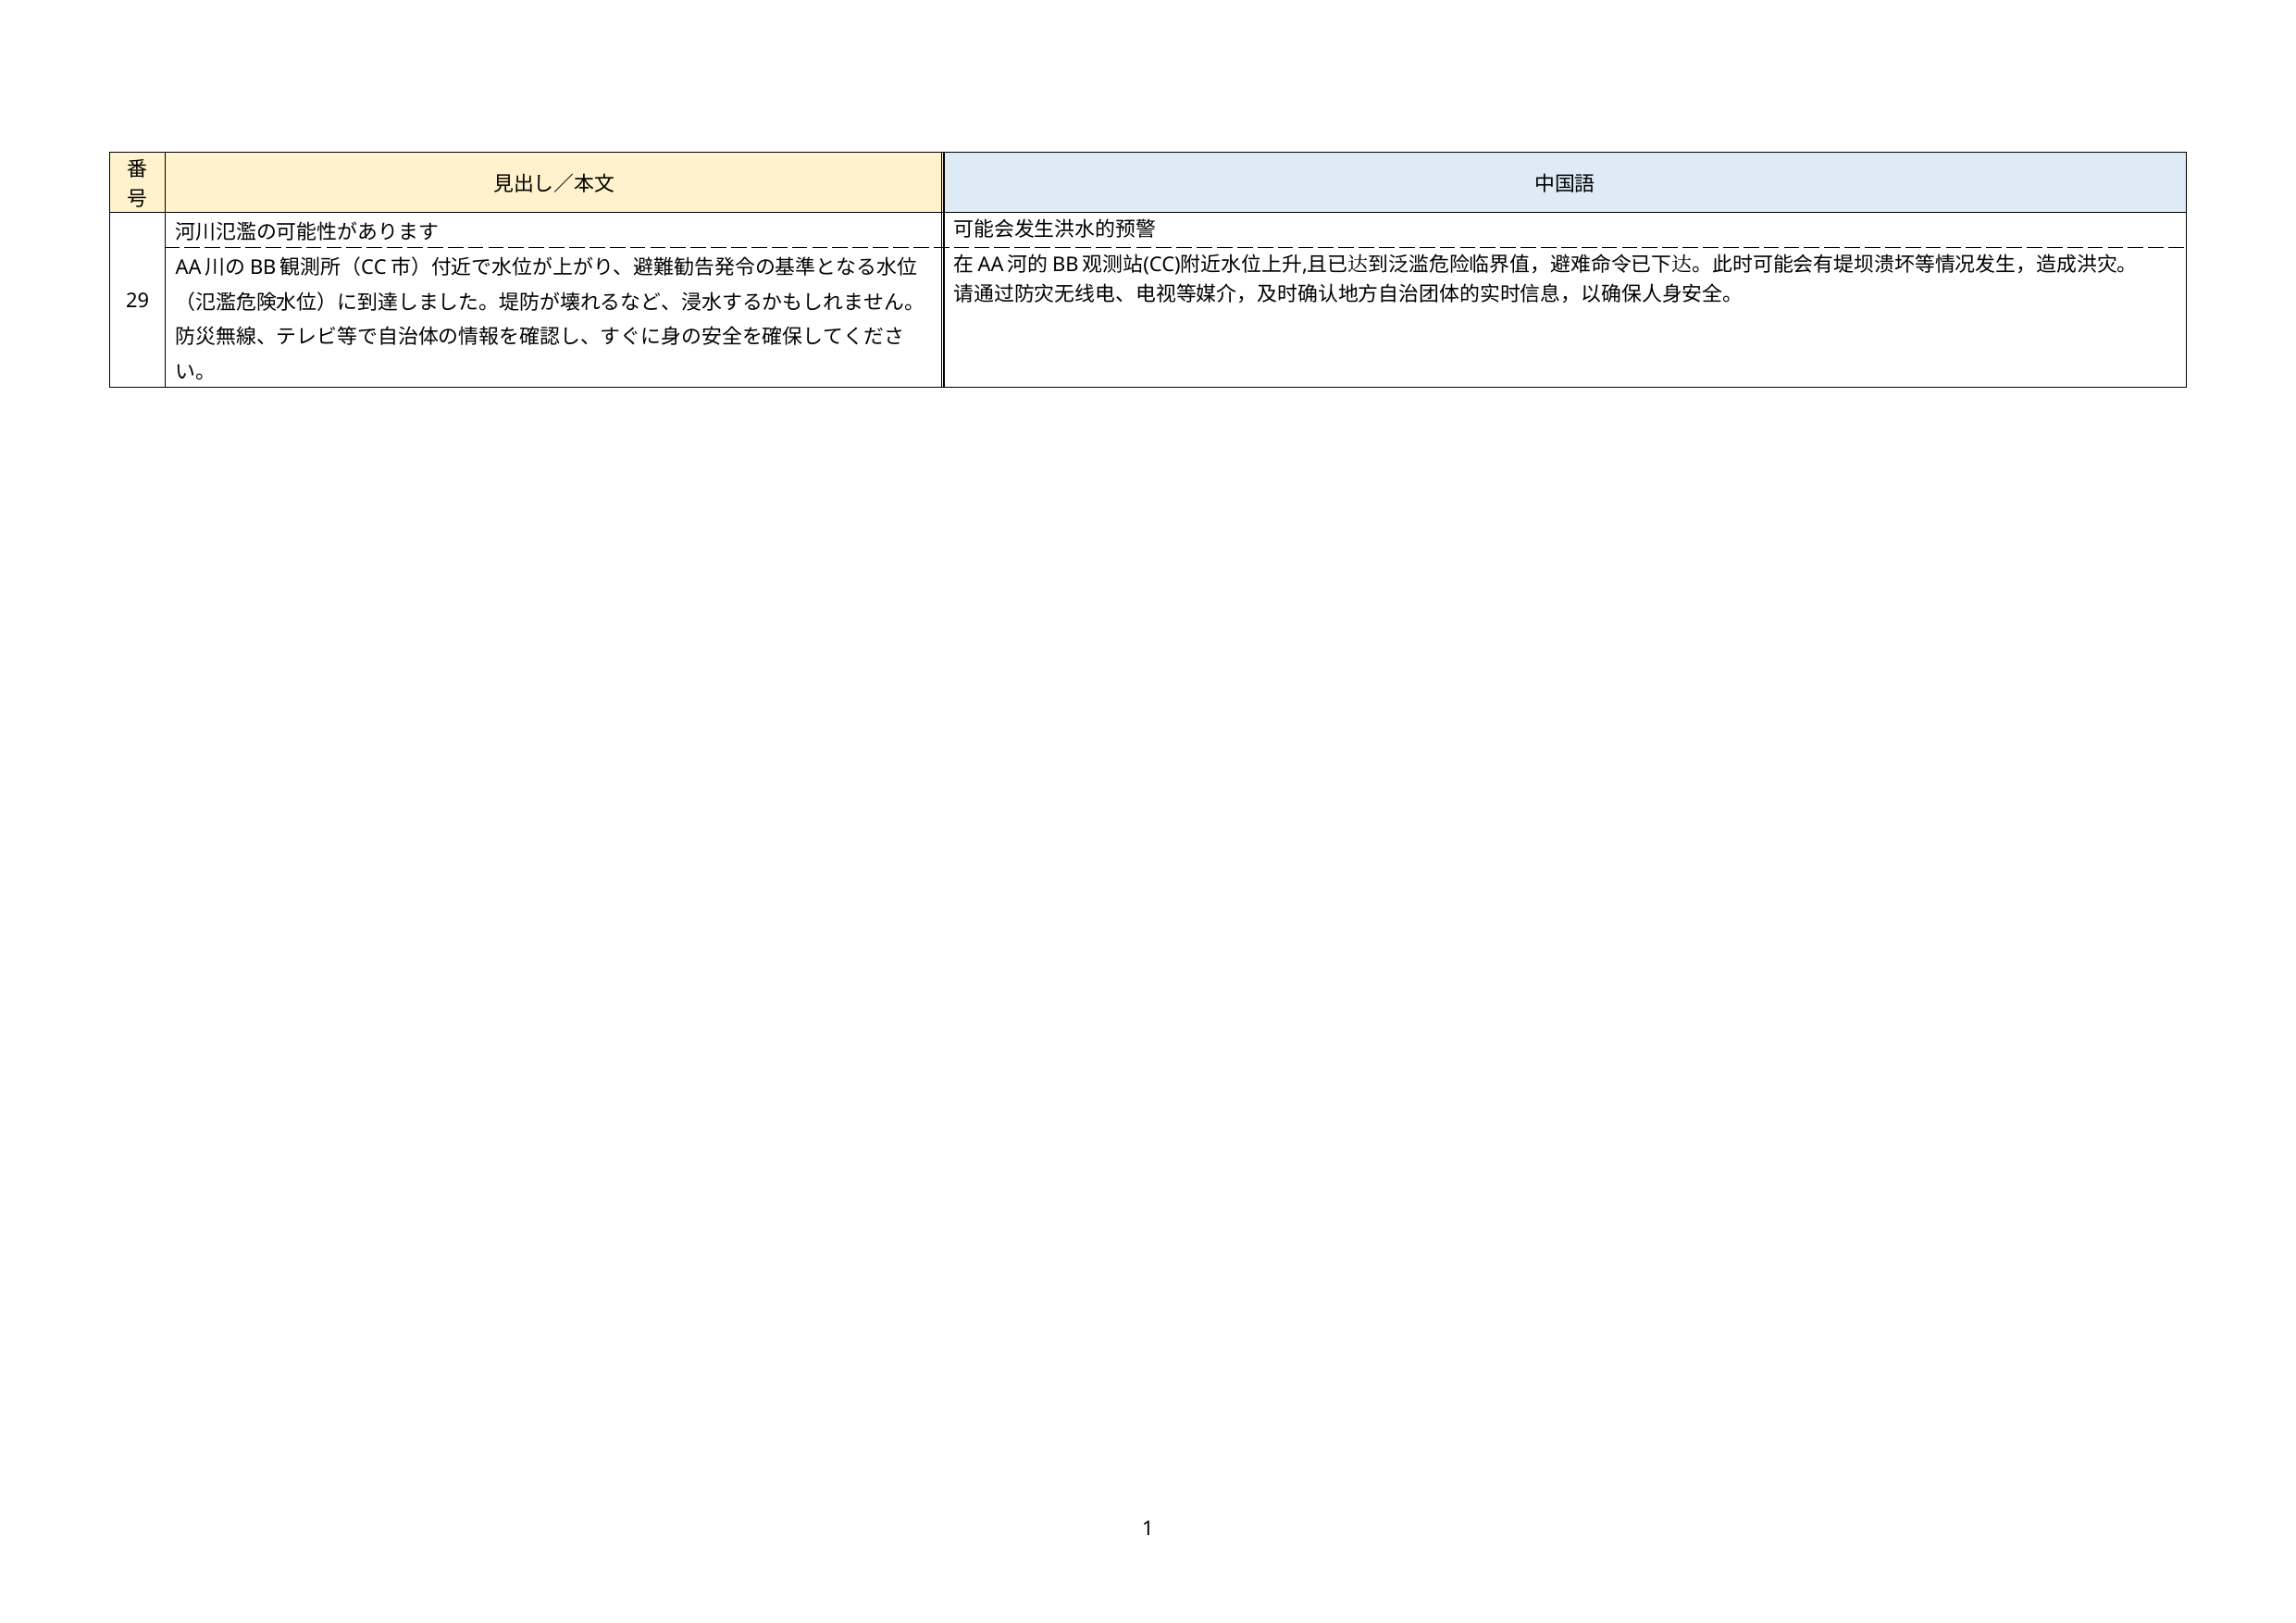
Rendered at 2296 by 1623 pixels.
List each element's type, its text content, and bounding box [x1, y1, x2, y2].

table_cell 29 [110, 213, 165, 387]
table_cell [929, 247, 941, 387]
table_cell 在AA河的BB观测站(CC)附近水位上升,且已达到泛滥危险临界值，避难命令已下达。此时可能会有堤坝溃坏等情况发生，造成洪灾。 请通过防灾无线电、电视等媒介，及时确认地方自治团体的实时信息，以确保人身安全。 [945, 247, 2186, 387]
table_header 見出し／本文 [166, 153, 941, 212]
table_header 番号 [110, 153, 165, 212]
table_header 中国語 [945, 153, 2186, 212]
table_cell 可能会发生洪水的预警 [945, 213, 2186, 247]
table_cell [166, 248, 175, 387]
